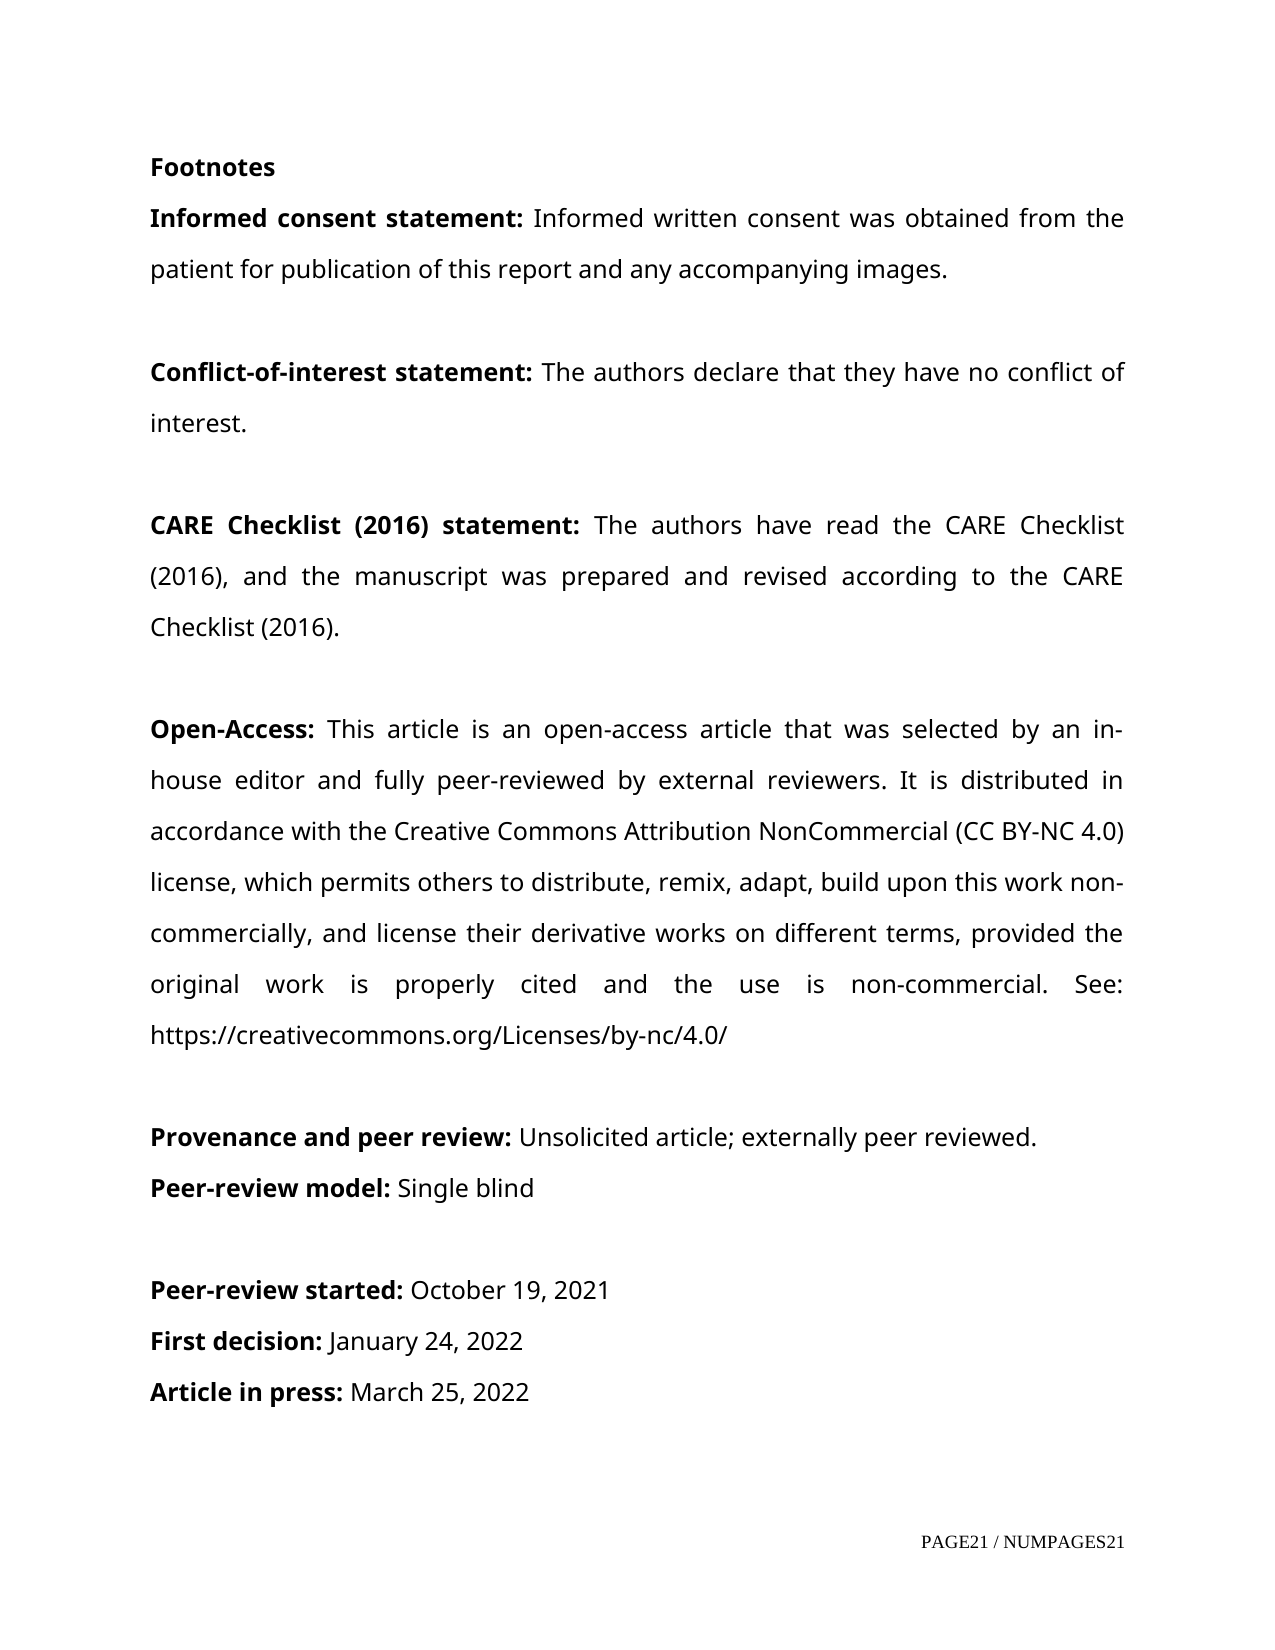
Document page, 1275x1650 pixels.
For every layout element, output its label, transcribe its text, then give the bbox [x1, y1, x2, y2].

text Article in press: March 25, 2022 [150, 1375, 1125, 1409]
text Peer-review started: October 19, 2021 [150, 1273, 1125, 1307]
text Conflict-of-interest statement: The authors declare that they have no conflict of interest. [150, 354, 1125, 439]
text Provenance and peer review: Unsolicited article; externally peer reviewed. [150, 1120, 1125, 1154]
text Footnotes [150, 150, 1125, 184]
text First decision: January 24, 2022 [150, 1324, 1125, 1358]
text CARE Checklist (2016) statement: The authors have read the CARE Checklist (2016), and the manuscript was prepared and revised according to the CARE Checklist (2016). [150, 507, 1125, 643]
text Peer-review model: Single blind [150, 1171, 1125, 1205]
text Open-Access: This article is an open-access article that was selected by an in-house editor and fully peer-reviewed by external reviewers. It is distributed in accordance with the Creative Commons Attribution NonCommercial (CC BY-NC 4.0) license, which permits others to distribute, remix, adapt, build upon this work non-commercially, and license their derivative works on different terms, provided the original work is properly cited and the use is non-commercial. See: https://creativecommons.org/Licenses/by-nc/4.0/ [150, 711, 1125, 1052]
text Informed consent statement: Informed written consent was obtained from the patient for publication of this report and any accompanying images. [150, 201, 1125, 286]
